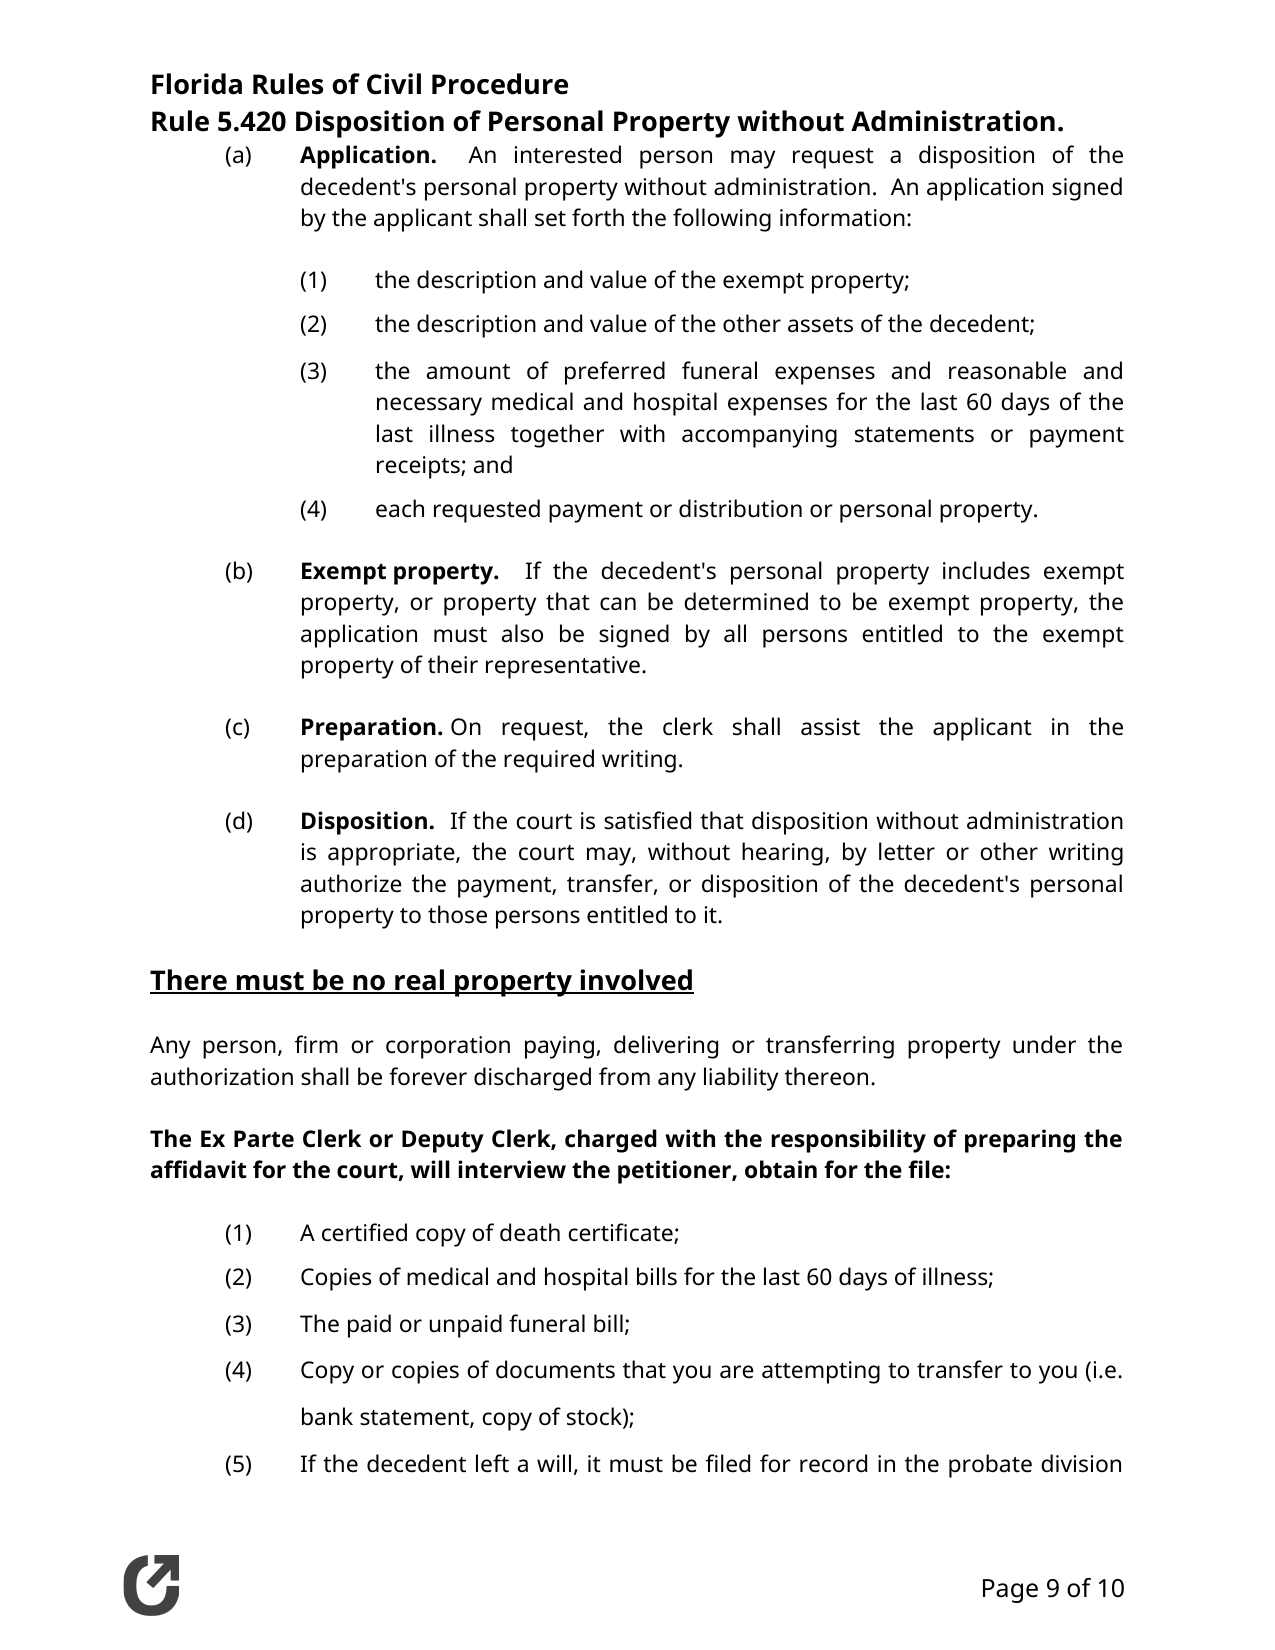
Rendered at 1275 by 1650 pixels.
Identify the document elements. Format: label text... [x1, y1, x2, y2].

text Florida Rules of Civil Procedure [150, 66, 1125, 102]
text (2) Copies of medical and hospital bills for the last 60 days of illness; [150, 1261, 1125, 1292]
text Rule 5.420 Disposition of Personal Property without Administration. [150, 102, 1125, 139]
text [150, 1448, 1125, 1479]
text Any person, firm or corporation paying, delivering or transferring property under the authorization shall be forever discharged from any liability thereon. [150, 1029, 1125, 1092]
text (1) the description and value of the exempt property; [150, 264, 1125, 296]
text (d) Disposition. If the court is satisfied that disposition without administration is appropriate, the court may, without hearing, by letter or other writing authorize the payment, transfer, or disposition of the decedent's personal property to those persons entitled to it. [150, 805, 1125, 930]
text (1) A certified copy of death certificate; [150, 1217, 1125, 1248]
text (4) Copy or copies of documents that you are attempting to transfer to you (i.e. bank statement, copy of stock); [150, 1354, 1125, 1432]
text The Ex Parte Clerk or Deputy Clerk, charged with the responsibility of preparing the affidavit for the court, will interview the petitioner, obtain for the file: [150, 1123, 1125, 1186]
text (2) the description and value of the other assets of the decedent; [150, 308, 1125, 339]
text (3) The paid or unpaid funeral bill; [150, 1307, 1125, 1339]
text (b) Exempt property. If the decedent's personal property includes exempt property, or property that can be determined to be exempt property, the application must also be signed by all persons entitled to the exempt property of their representative. [150, 555, 1125, 680]
text (4) each requested payment or distribution or personal property. [150, 492, 1125, 524]
text (a) Application. An interested person may request a disposition of the decedent's personal property without administration. An application signed by the applicant shall set forth the following information: [150, 139, 1125, 233]
text (3) the amount of preferred funeral expenses and reasonable and necessary medical and hospital expenses for the last 60 days of the last illness together with accompanying statements or payment receipts; and [150, 355, 1125, 480]
picture [123, 1555, 179, 1616]
text There must be no real property involved [150, 961, 1125, 998]
text (c) Preparation. On request, the clerk shall assist the applicant in the preparation of the required writing. [150, 711, 1125, 774]
